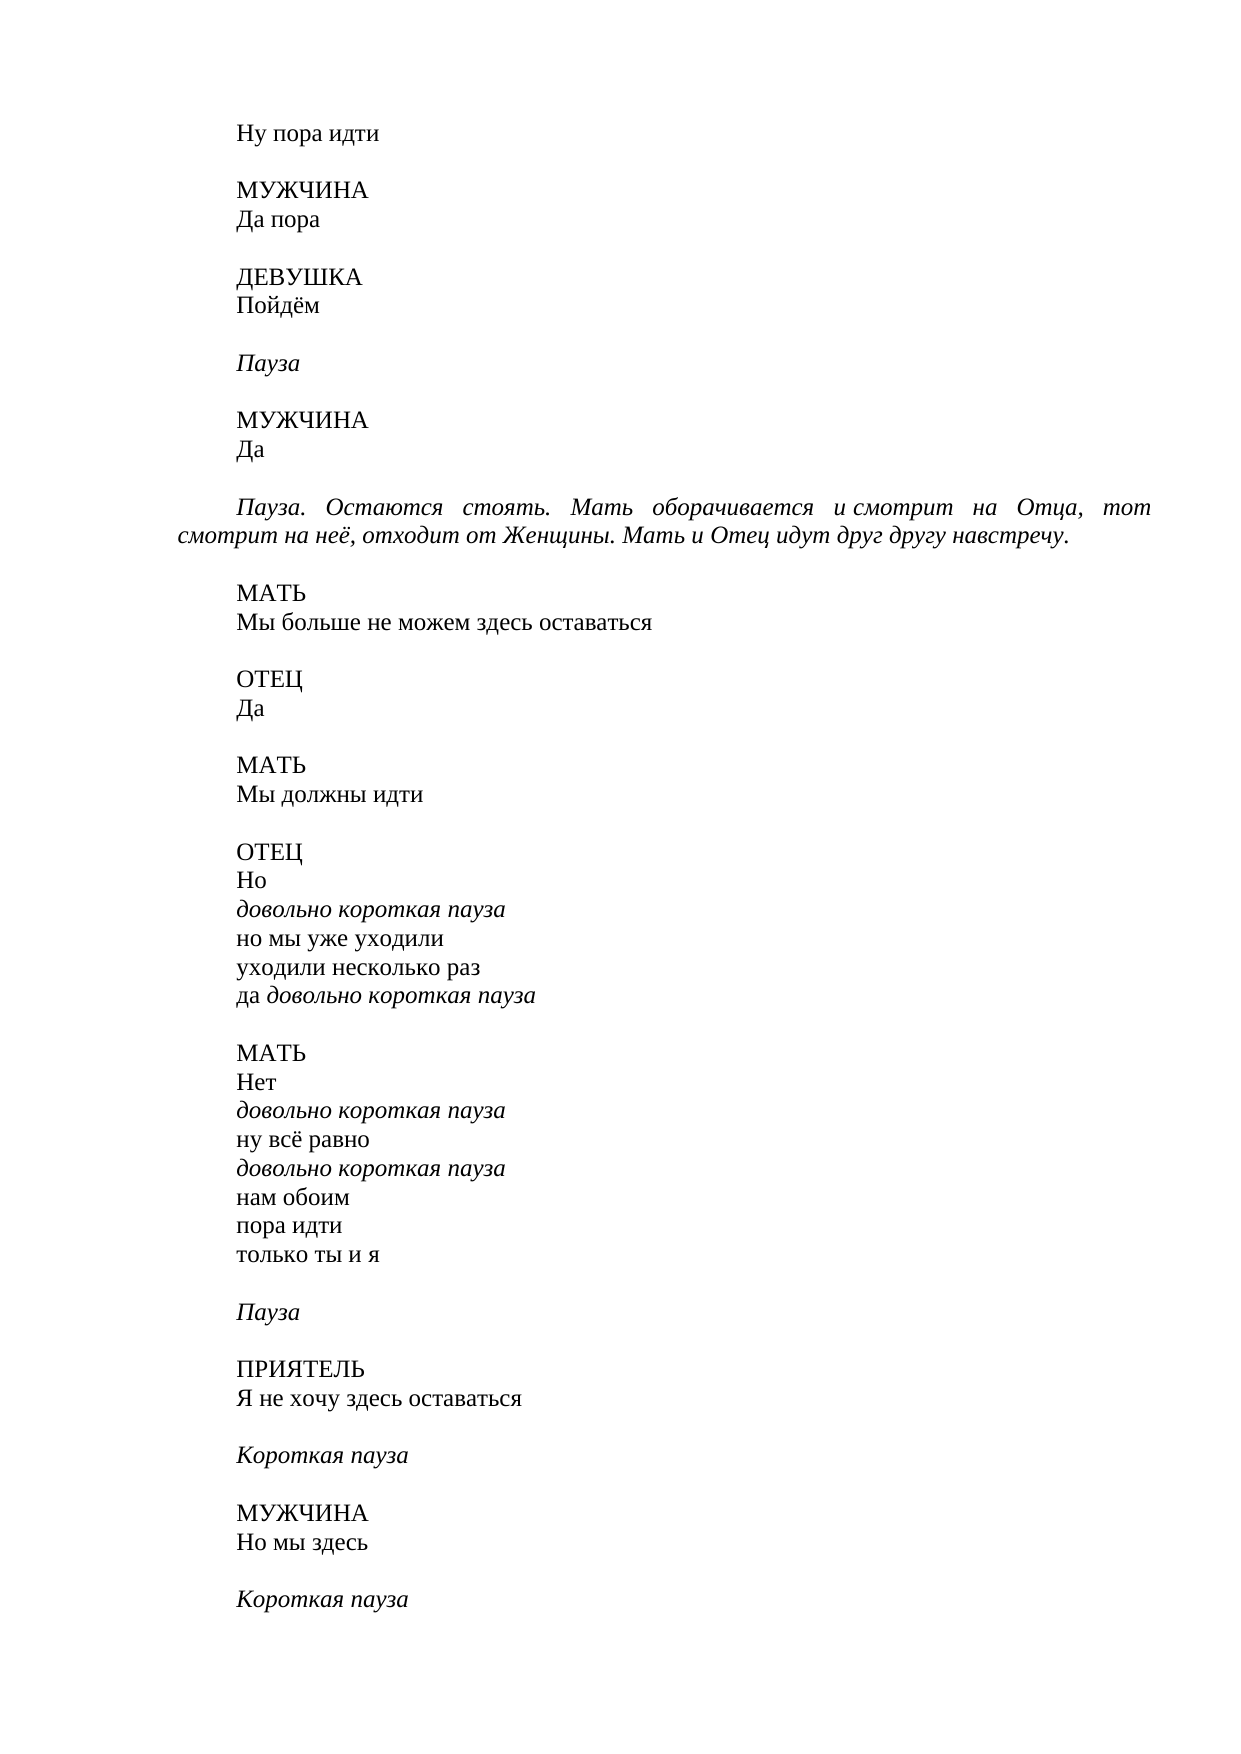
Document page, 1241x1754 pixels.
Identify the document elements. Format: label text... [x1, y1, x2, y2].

text Ну пора идти [177, 118, 1152, 147]
text Но [177, 866, 1152, 894]
text но мы уже уходили [177, 923, 1152, 952]
text МАТЬ [177, 1038, 1152, 1067]
text Пойдём [177, 291, 1152, 319]
text Пауза. Остаются стоять. Мать оборачивается и смотрит на Отца, тот смотрит на неё, отходит от Женщины. Мать и Отец идут друг другу навстречу. [177, 492, 1152, 549]
text МУЖЧИНА [177, 1498, 1152, 1527]
text нам обоим [177, 1182, 1152, 1211]
text Я не хочу здесь оставаться [177, 1383, 1152, 1412]
text довольно короткая пауза [177, 1153, 1152, 1182]
text Пауза [177, 1297, 1152, 1326]
text ОТЕЦ [177, 837, 1152, 866]
text Да [177, 693, 1152, 722]
text уходили несколько раз [177, 952, 1152, 981]
text Короткая пауза [177, 1441, 1152, 1469]
text МАТЬ [177, 578, 1152, 607]
text Пауза [177, 348, 1152, 377]
text Короткая пауза [177, 1584, 1152, 1613]
text ДЕВУШКА [177, 262, 1152, 291]
text Да пора [177, 204, 1152, 233]
text пора идти [177, 1211, 1152, 1239]
text Да [177, 434, 1152, 463]
text Нет [177, 1067, 1152, 1096]
text да довольно короткая пауза [177, 981, 1152, 1009]
text ПРИЯТЕЛЬ [177, 1354, 1152, 1383]
text только ты и я [177, 1239, 1152, 1268]
text ну всё равно [177, 1124, 1152, 1153]
text Но мы здесь [177, 1527, 1152, 1556]
text МУЖЧИНА [177, 176, 1152, 204]
text ОТЕЦ [177, 664, 1152, 693]
text МАТЬ [177, 751, 1152, 779]
text Мы должны идти [177, 779, 1152, 808]
text Мы больше не можем здесь оставаться [177, 607, 1152, 636]
text МУЖЧИНА [177, 406, 1152, 434]
text довольно короткая пауза [177, 894, 1152, 923]
text довольно короткая пауза [177, 1096, 1152, 1124]
